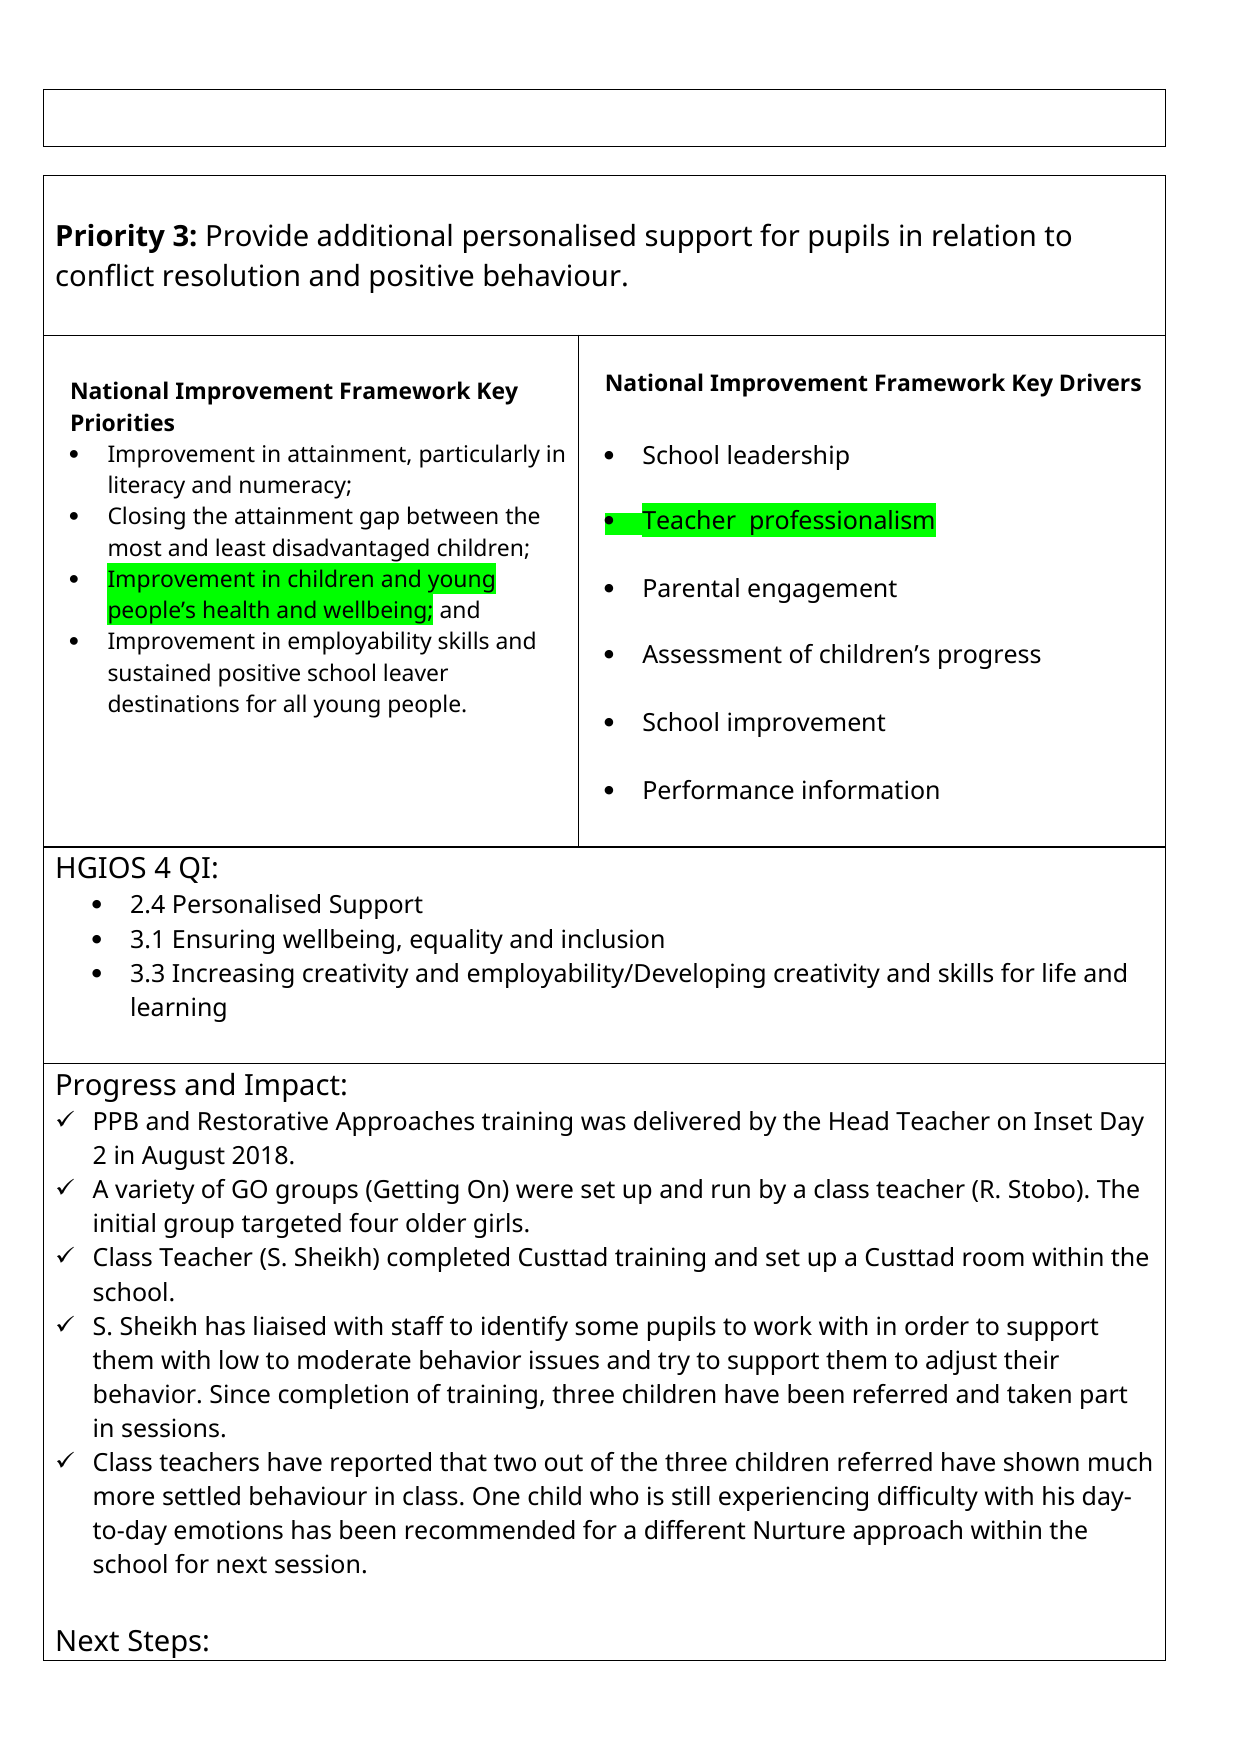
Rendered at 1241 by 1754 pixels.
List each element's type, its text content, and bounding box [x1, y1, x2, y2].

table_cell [44, 90, 1165, 146]
table_cell National Improvement Framework Key Priorities Improvement in attainment, particularly in literacy and numeracy; Closing the attainment gap between the most and least disadvantaged children; Improvement in children and young people’s health and wellbeing; and Improvement in employability skills and sustained positive school leaver destinations for all young people. [44, 336, 578, 846]
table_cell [44, 1064, 1165, 1660]
table_cell National Improvement Framework Key Drivers School leadership Teacher professionalism Parental engagement Assessment of children’s progress School improvement Performance information [579, 336, 1165, 846]
table_header Priority 3: Provide additional personalised support for pupils in relation to conflict resolution and positive behaviour. [44, 176, 1165, 334]
table_cell HGIOS 4 QI: 2.4 Personalised Support 3.1 Ensuring wellbeing, equality and inclusion 3.3 Increasing creativity and employability/Developing creativity and skills for life and learning [44, 848, 1165, 1063]
